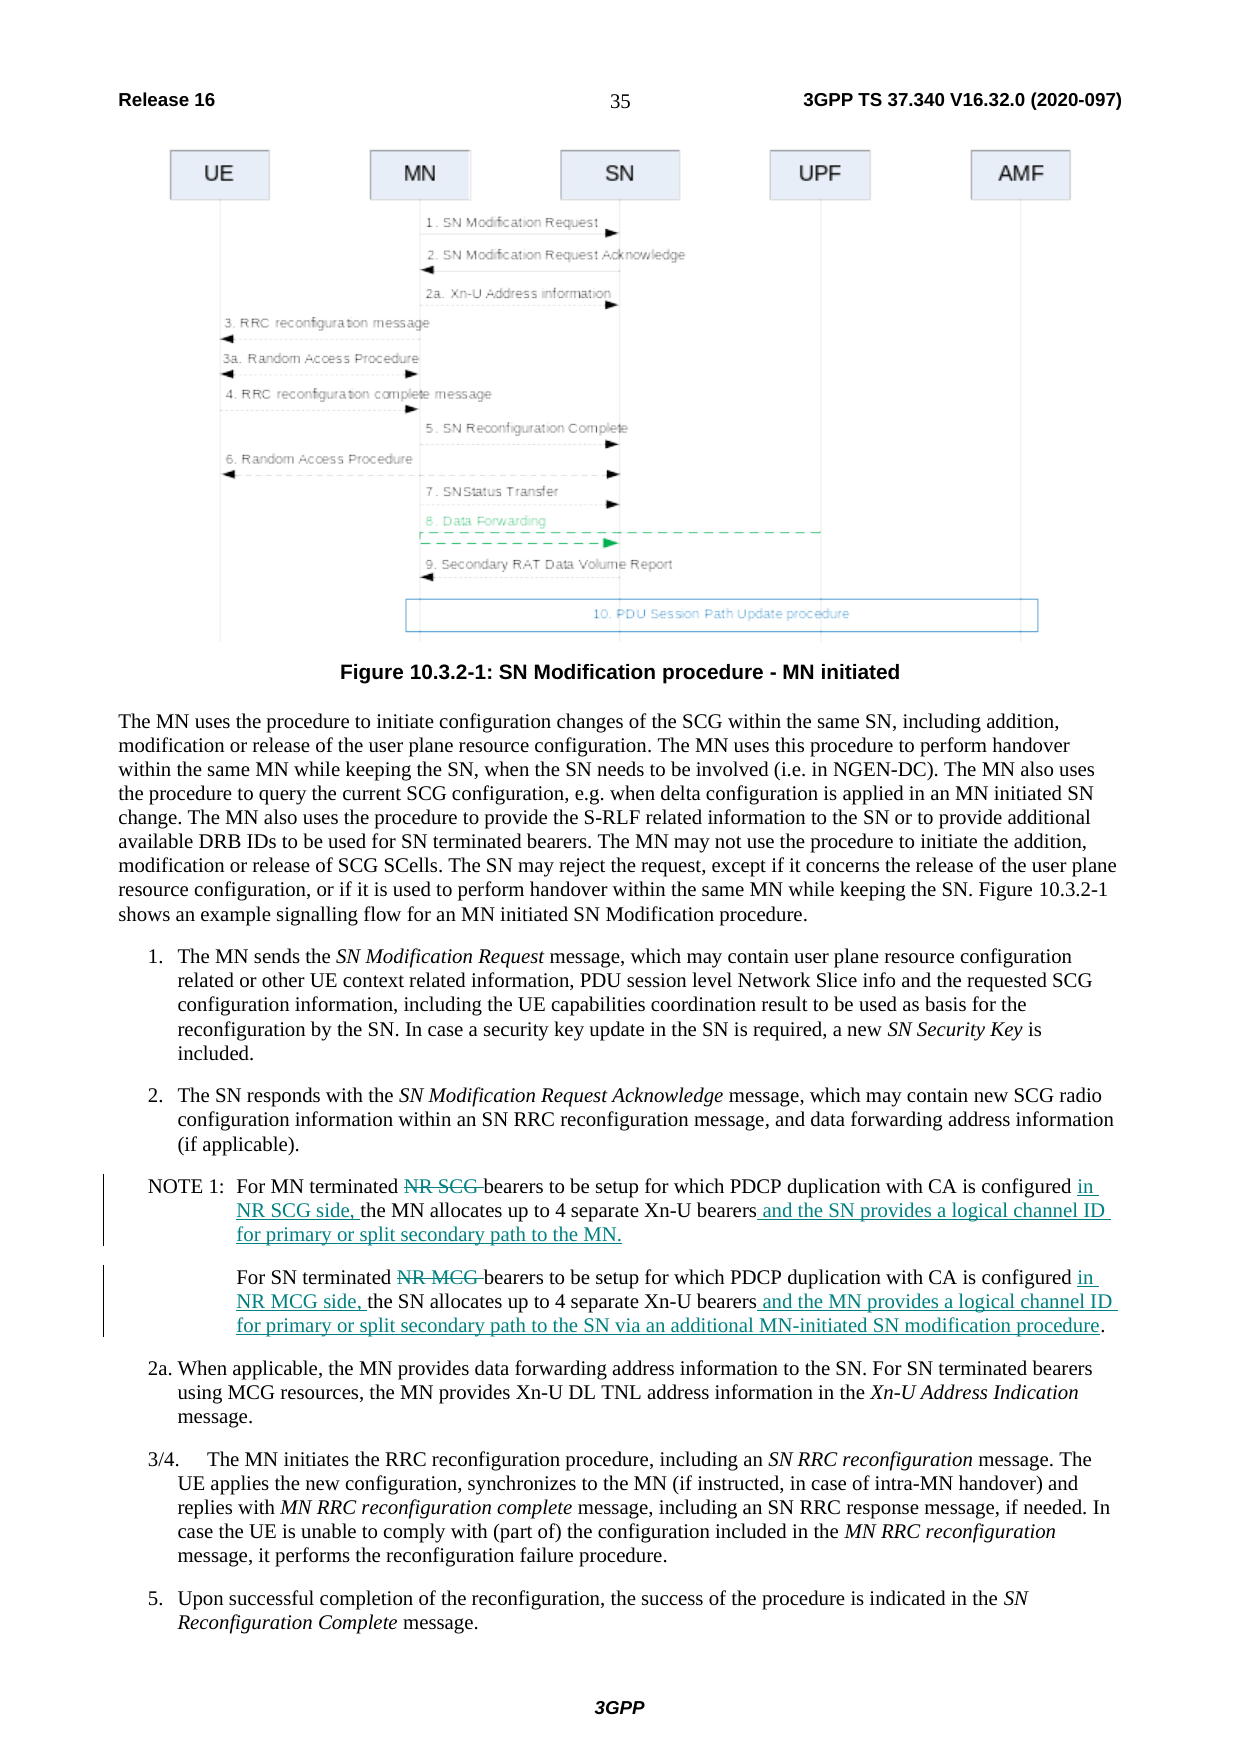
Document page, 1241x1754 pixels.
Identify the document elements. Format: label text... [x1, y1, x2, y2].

text 2a. When applicable, the MN provides data forwarding address information to the SN. For SN terminated bearers using MCG resources, the MN provides Xn-U DL TNL address information in the Xn-U Address Indication message. [148, 1356, 1122, 1428]
text Figure 10.3.2-1: SN Modification procedure - MN initiated [118, 660, 1122, 684]
text 3/4. The MN initiates the RRC reconfiguration procedure, including an SN RRC reconfiguration message. The UE applies the new configuration, synchronizes to the MN (if instructed, in case of intra-MN handover) and replies with MN RRC reconfiguration complete message, including an SN RRC response message, if needed. In case the UE is unable to comply with (part of) the configuration included in the MN RRC reconfiguration message, it performs the reconfiguration failure procedure. [148, 1447, 1122, 1567]
text The MN uses the procedure to initiate configuration changes of the SCG within the same SN, including addition, modification or release of the user plane resource configuration. The MN uses this procedure to perform handover within the same MN while keeping the SN, when the SN needs to be involved (i.e. in NGEN-DC). The MN also uses the procedure to query the current SCG configuration, e.g. when delta configuration is applied in an MN initiated SN change. The MN also uses the procedure to provide the S-RLF related information to the SN or to provide additional available DRB IDs to be used for SN terminated bearers. The MN may not use the procedure to initiate the addition, modification or release of SCG SCells. The SN may reject the request, except if it concerns the release of the user plane resource configuration, or if it is used to perform handover within the same MN while keeping the SN. Figure 10.3.2-1 shows an example signalling flow for an MN initiated SN Modification procedure. [118, 709, 1122, 926]
text For SN terminated bearers to be setup for which PDCP duplication with CA is configured the SN allocates up to 4 separate Xn-U bearers. [148, 1265, 1122, 1337]
text 2. The SN responds with the SN Modification Request Acknowledge message, which may contain new SCG radio configuration information within an SN RRC reconfiguration message, and data forwarding address information (if applicable). [148, 1083, 1122, 1156]
text 5. Upon successful completion of the reconfiguration, the success of the procedure is indicated in the SN Reconfiguration Complete message. [148, 1586, 1122, 1634]
text 1. The MN sends the SN Modification Request message, which may contain user plane resource configuration related or other UE context related information, PDU session level Network Slice info and the requested SCG configuration information, including the UE capabilities coordination result to be used as basis for the reconfiguration by the SN. In case a security key update in the SN is required, a new SN Security Key is included. [148, 944, 1122, 1064]
text NOTE 1: For MN terminated bearers to be setup for which PDCP duplication with CA is configured the MN allocates up to 4 separate Xn-U bearers [148, 1174, 1122, 1246]
